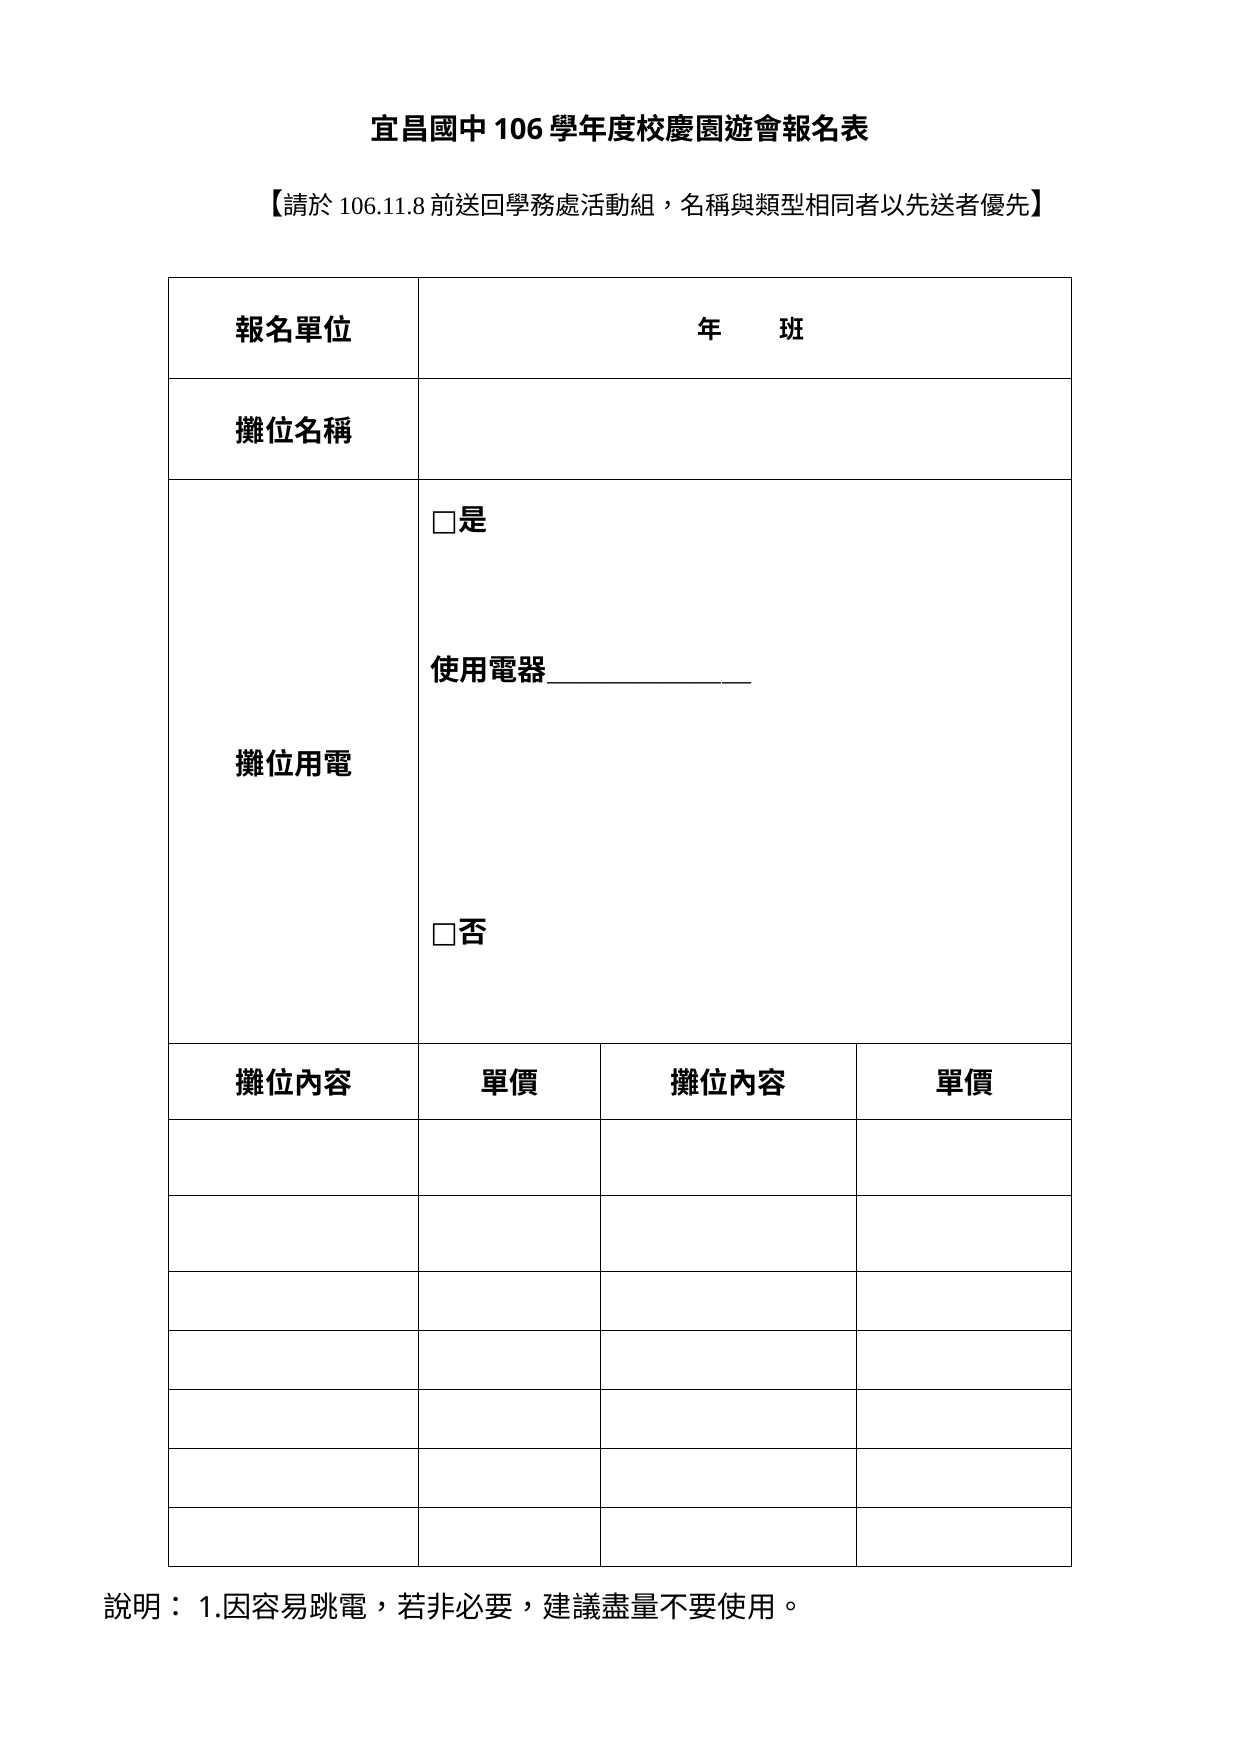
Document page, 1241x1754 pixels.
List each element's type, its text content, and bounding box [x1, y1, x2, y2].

text 【請於106.11.8前送回學務處活動組，名稱與類型相同者以先送者優先】 [89, 164, 1152, 239]
table_cell [601, 1120, 856, 1195]
table_cell □是 使用電器＿＿＿＿＿＿＿ □否 [419, 480, 1071, 1043]
table_cell [419, 1331, 600, 1389]
table_cell [169, 1331, 418, 1389]
table_cell [857, 1331, 1071, 1389]
table_header 年 班 [419, 278, 1071, 378]
table_cell [601, 1272, 856, 1330]
table_cell [419, 1272, 600, 1330]
table_cell [857, 1508, 1071, 1566]
table_header 報名單位 [169, 278, 418, 378]
table_cell 攤位內容 [169, 1044, 418, 1119]
table_cell [857, 1449, 1071, 1507]
table_cell [857, 1390, 1071, 1448]
table_cell [419, 379, 1071, 479]
table_cell [601, 1390, 856, 1448]
table_cell 攤位名稱 [169, 379, 418, 479]
table_cell [169, 1508, 418, 1566]
table_cell [857, 1196, 1071, 1271]
table_cell [169, 1196, 418, 1271]
table_cell [169, 1449, 418, 1507]
table_cell 單價 [419, 1044, 600, 1119]
table_cell [169, 1120, 418, 1195]
table_cell [857, 1272, 1071, 1330]
text 說明： 1.因容易跳電，若非必要，建議盡量不要使用。 [89, 1567, 1152, 1642]
text 宜昌國中106學年度校慶園遊會報名表 [89, 89, 1152, 164]
table_cell [857, 1120, 1071, 1195]
table_cell [419, 1196, 600, 1271]
table_cell 攤位用電 [169, 480, 418, 1043]
table_cell [169, 1390, 418, 1448]
table_cell [169, 1272, 418, 1330]
table_cell 單價 [857, 1044, 1071, 1119]
table_cell [601, 1196, 856, 1271]
table_cell [419, 1508, 600, 1566]
table_cell [601, 1449, 856, 1507]
table_cell [419, 1390, 600, 1448]
table_cell [601, 1508, 856, 1566]
table_cell [419, 1120, 600, 1195]
table_cell [419, 1449, 600, 1507]
table_cell [601, 1331, 856, 1389]
table_cell 攤位內容 [601, 1044, 856, 1119]
